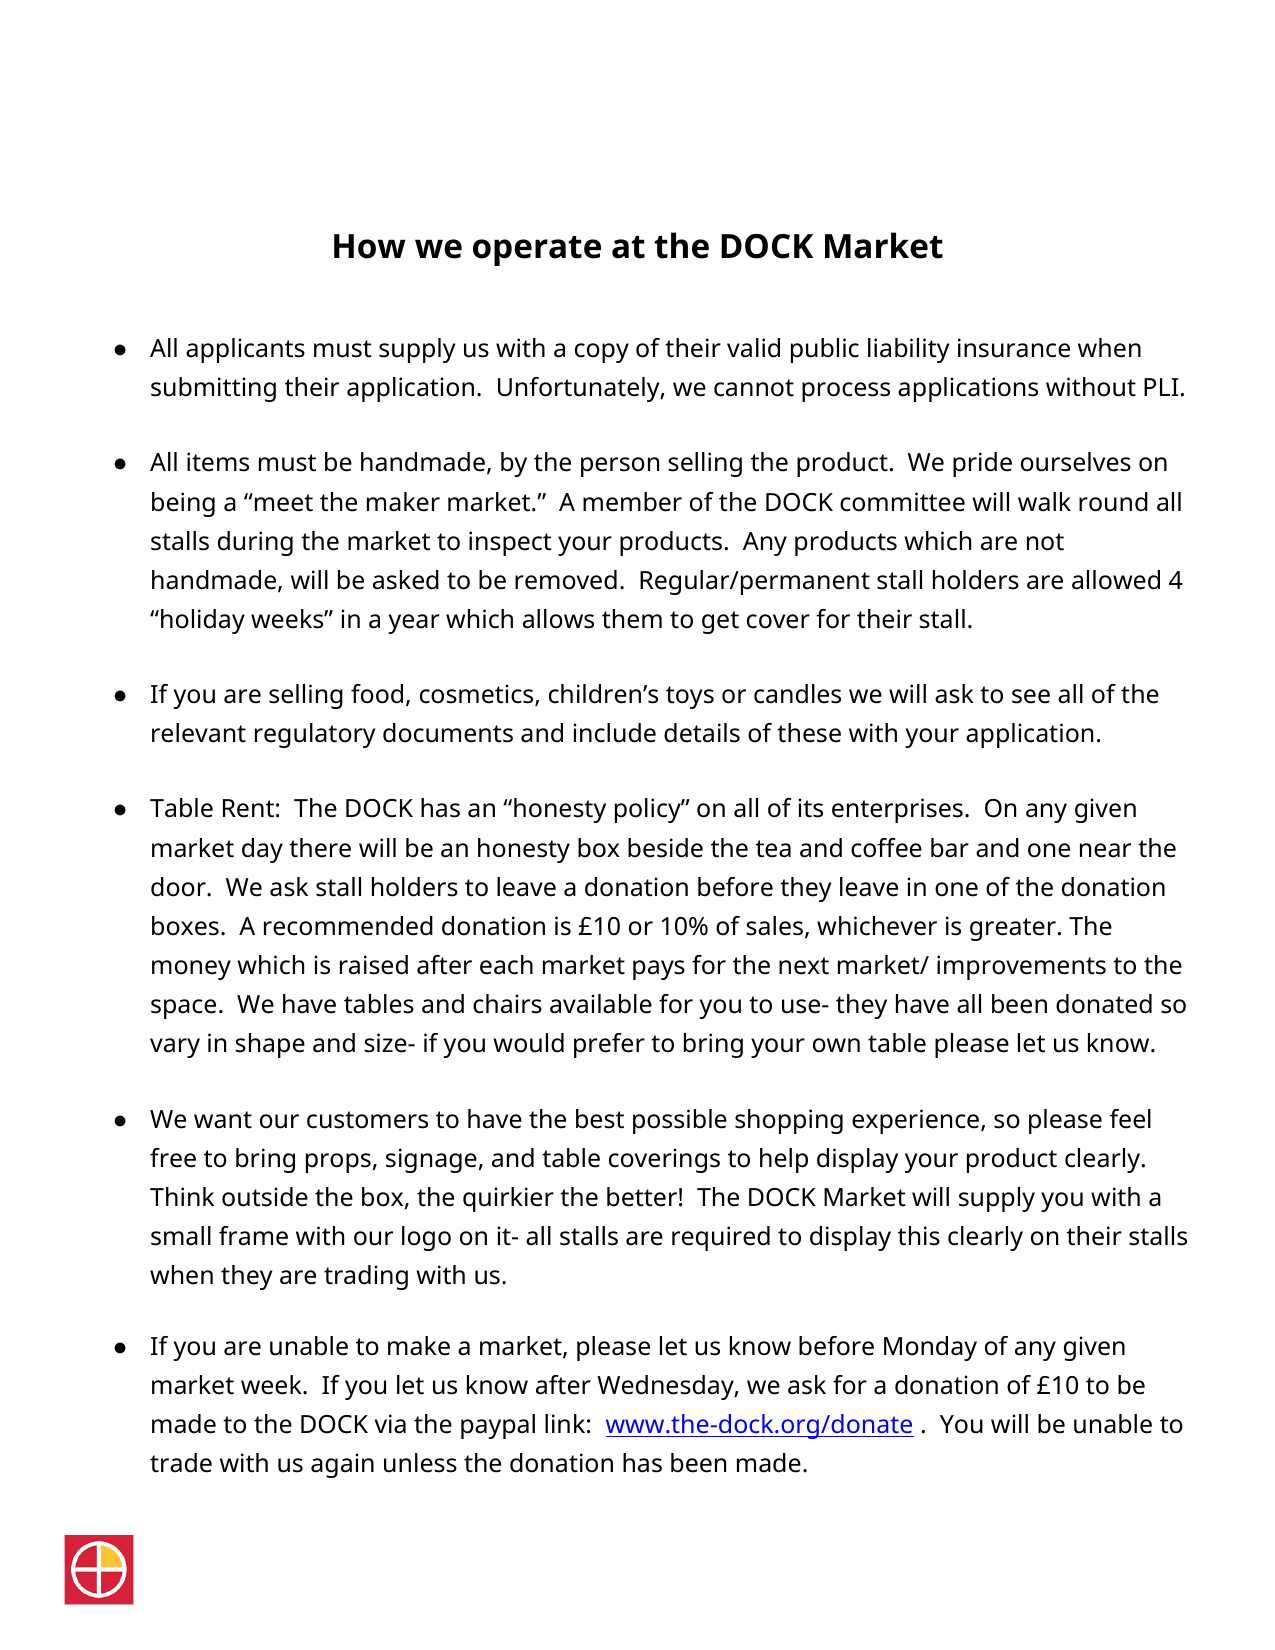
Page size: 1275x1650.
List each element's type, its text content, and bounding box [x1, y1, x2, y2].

list Table Rent: The DOCK has an “honesty policy” on all of its enterprises. On any given market day there will be an honesty box beside the tea and coffee bar and one near the door. We ask stall holders to leave a donation before they leave in one of the donation boxes. A recommended donation is £10 or 10% of sales, whichever is greater. The money which is raised after each market pays for the next market/ improvements to the space. We have tables and chairs available for you to use- they have all been donated so vary in shape and size- if you would prefer to bring your own table please let us know. [112, 791, 1200, 1060]
list If you are unable to make a market, please let us know before Monday of any given market week. If you let us know after Wednesday, we ask for a donation of £10 to be made to the DOCK via the paypal link: www.the-dock.org/donate . You will be unable to trade with us again unless the donation has been made. [112, 1328, 1200, 1480]
text How we operate at the DOCK Market [75, 223, 1200, 268]
list We want our customers to have the best possible shopping experience, so please feel free to bring props, signage, and table coverings to help display your product clearly. Think outside the box, the quirkier the better! The DOCK Market will supply you with a small frame with our logo on it- all stalls are required to display this clearly on their stalls when they are trading with us. [112, 1101, 1200, 1292]
list If you are selling food, cosmetics, children’s toys or candles we will ask to see all of the relevant regulatory documents and include details of these with your application. [112, 677, 1200, 750]
list All applicants must supply us with a copy of their valid public liability insurance when submitting their application. Unfortunately, we cannot process applications without PLI. [112, 331, 1200, 404]
list All items must be handmade, by the person selling the product. We pride ourselves on being a “meet the maker market.” A member of the DOCK committee will walk round all stalls during the market to inspect your products. Any products which are not handmade, will be asked to be removed. Regular/permanent stall holders are allowed 4 “holiday weeks” in a year which allows them to get cover for their stall. [112, 445, 1200, 636]
picture [64, 1535, 134, 1605]
